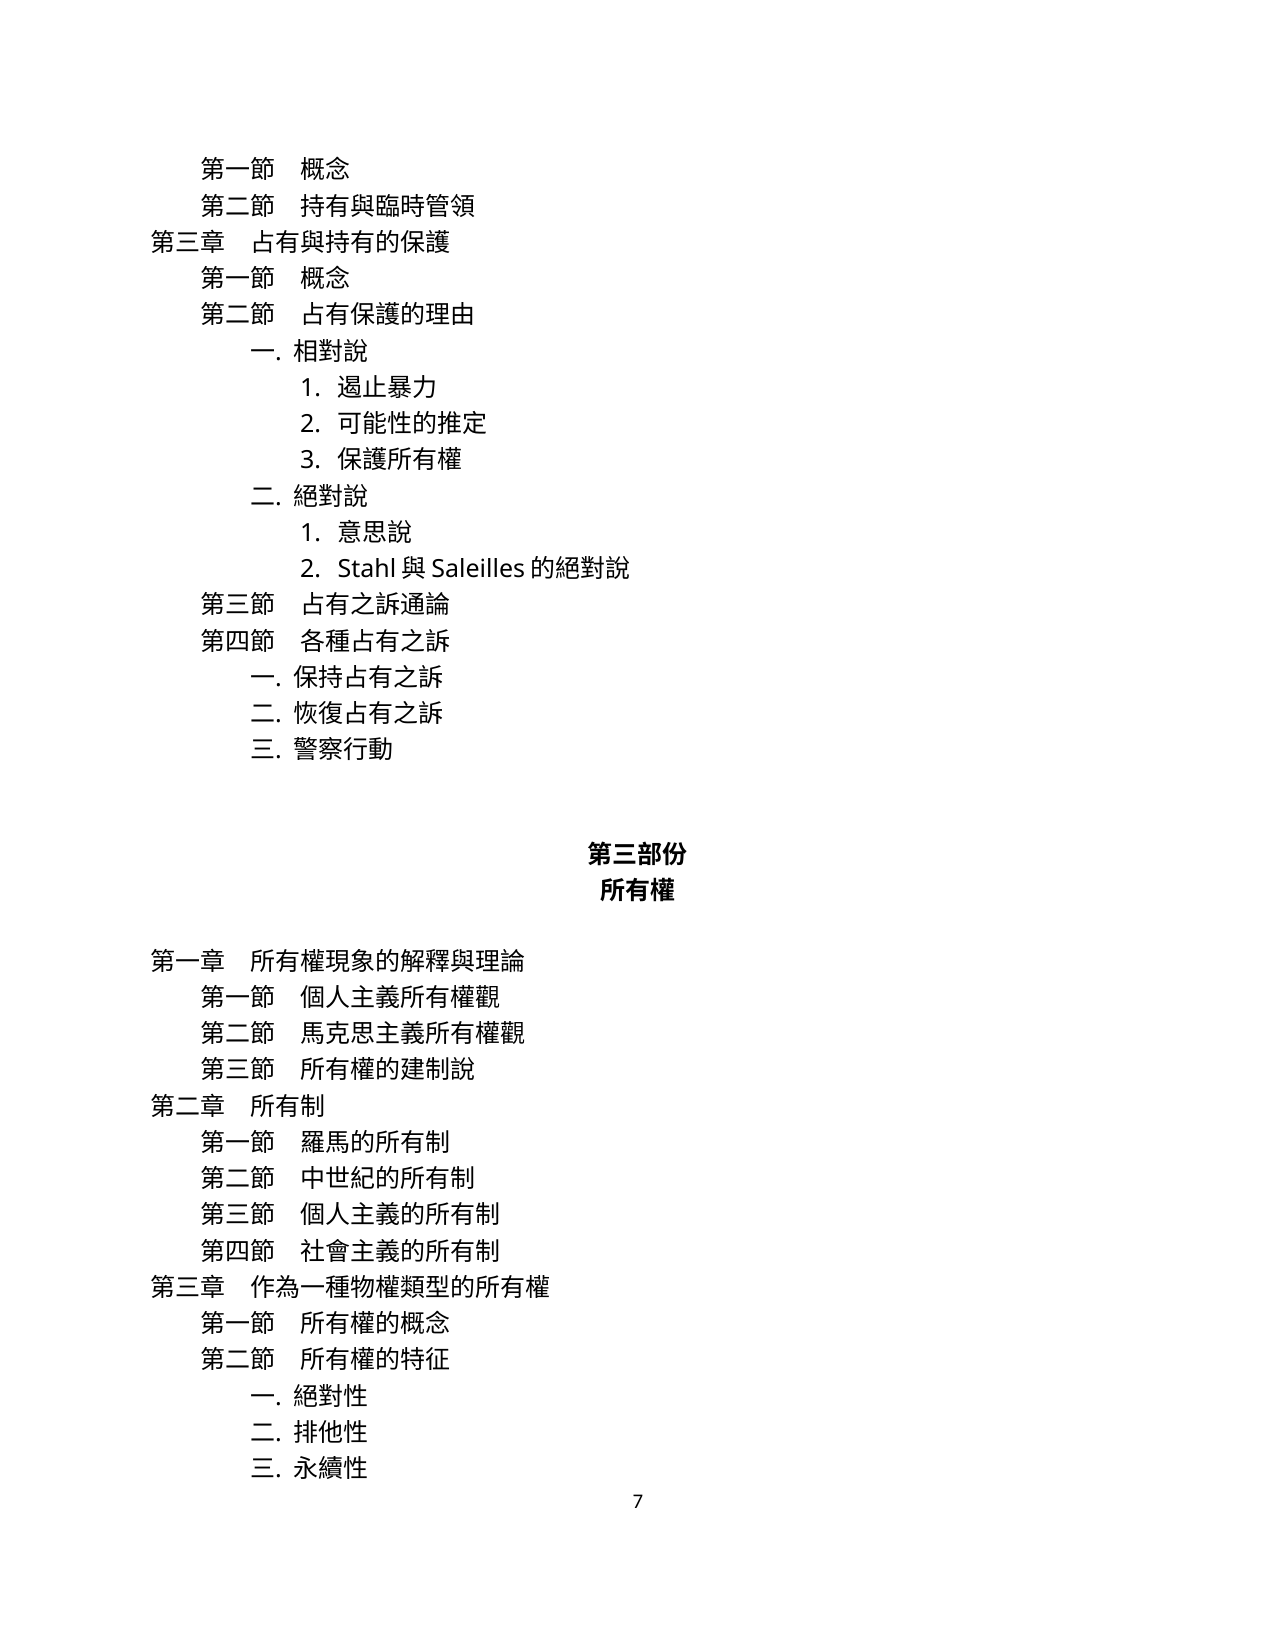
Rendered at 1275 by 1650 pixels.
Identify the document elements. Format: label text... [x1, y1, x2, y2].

list Stahl與Saleilles的絕對說 [300, 549, 1125, 585]
list 各種占有之訴 [200, 621, 1125, 657]
list 所有制 [150, 1086, 1125, 1122]
list 概念 [200, 259, 1125, 295]
list 相對說 [250, 331, 1125, 367]
list 所有權現象的解釋與理論 [150, 941, 1125, 977]
list 中世紀的所有制 [200, 1158, 1125, 1195]
list 恢復占有之訴 [250, 694, 1125, 730]
list 保護所有權 [300, 440, 1125, 476]
list 持有與臨時管領 [200, 186, 1125, 222]
list 作為一種物權類型的所有權 [150, 1267, 1125, 1303]
list 排他性 [250, 1412, 1125, 1448]
list 社會主義的所有制 [200, 1231, 1125, 1267]
list 遏止暴力 [300, 367, 1125, 404]
list 警察行動 [250, 730, 1125, 766]
list 保持占有之訴 [250, 657, 1125, 694]
list 絕對說 [250, 476, 1125, 512]
list 個人主義的所有制 [200, 1195, 1125, 1231]
list 個人主義所有權觀 [200, 977, 1125, 1013]
list 所有權的概念 [200, 1303, 1125, 1340]
list 所有權的建制說 [200, 1050, 1125, 1086]
list 羅馬的所有制 [200, 1122, 1125, 1158]
list 意思說 [300, 512, 1125, 549]
list 絕對性 [250, 1376, 1125, 1412]
list 馬克思主義所有權觀 [200, 1013, 1125, 1050]
list 永續性 [250, 1448, 1125, 1485]
list 占有保護的理由 [200, 295, 1125, 331]
list 占有與持有的保護 [150, 222, 1125, 259]
list 概念 [200, 150, 1125, 186]
list 可能性的推定 [300, 404, 1125, 440]
text 所有權 [150, 871, 1125, 907]
text 第三部份 [150, 834, 1125, 871]
list 占有之訴通論 [200, 585, 1125, 621]
list 所有權的特征 [200, 1340, 1125, 1376]
